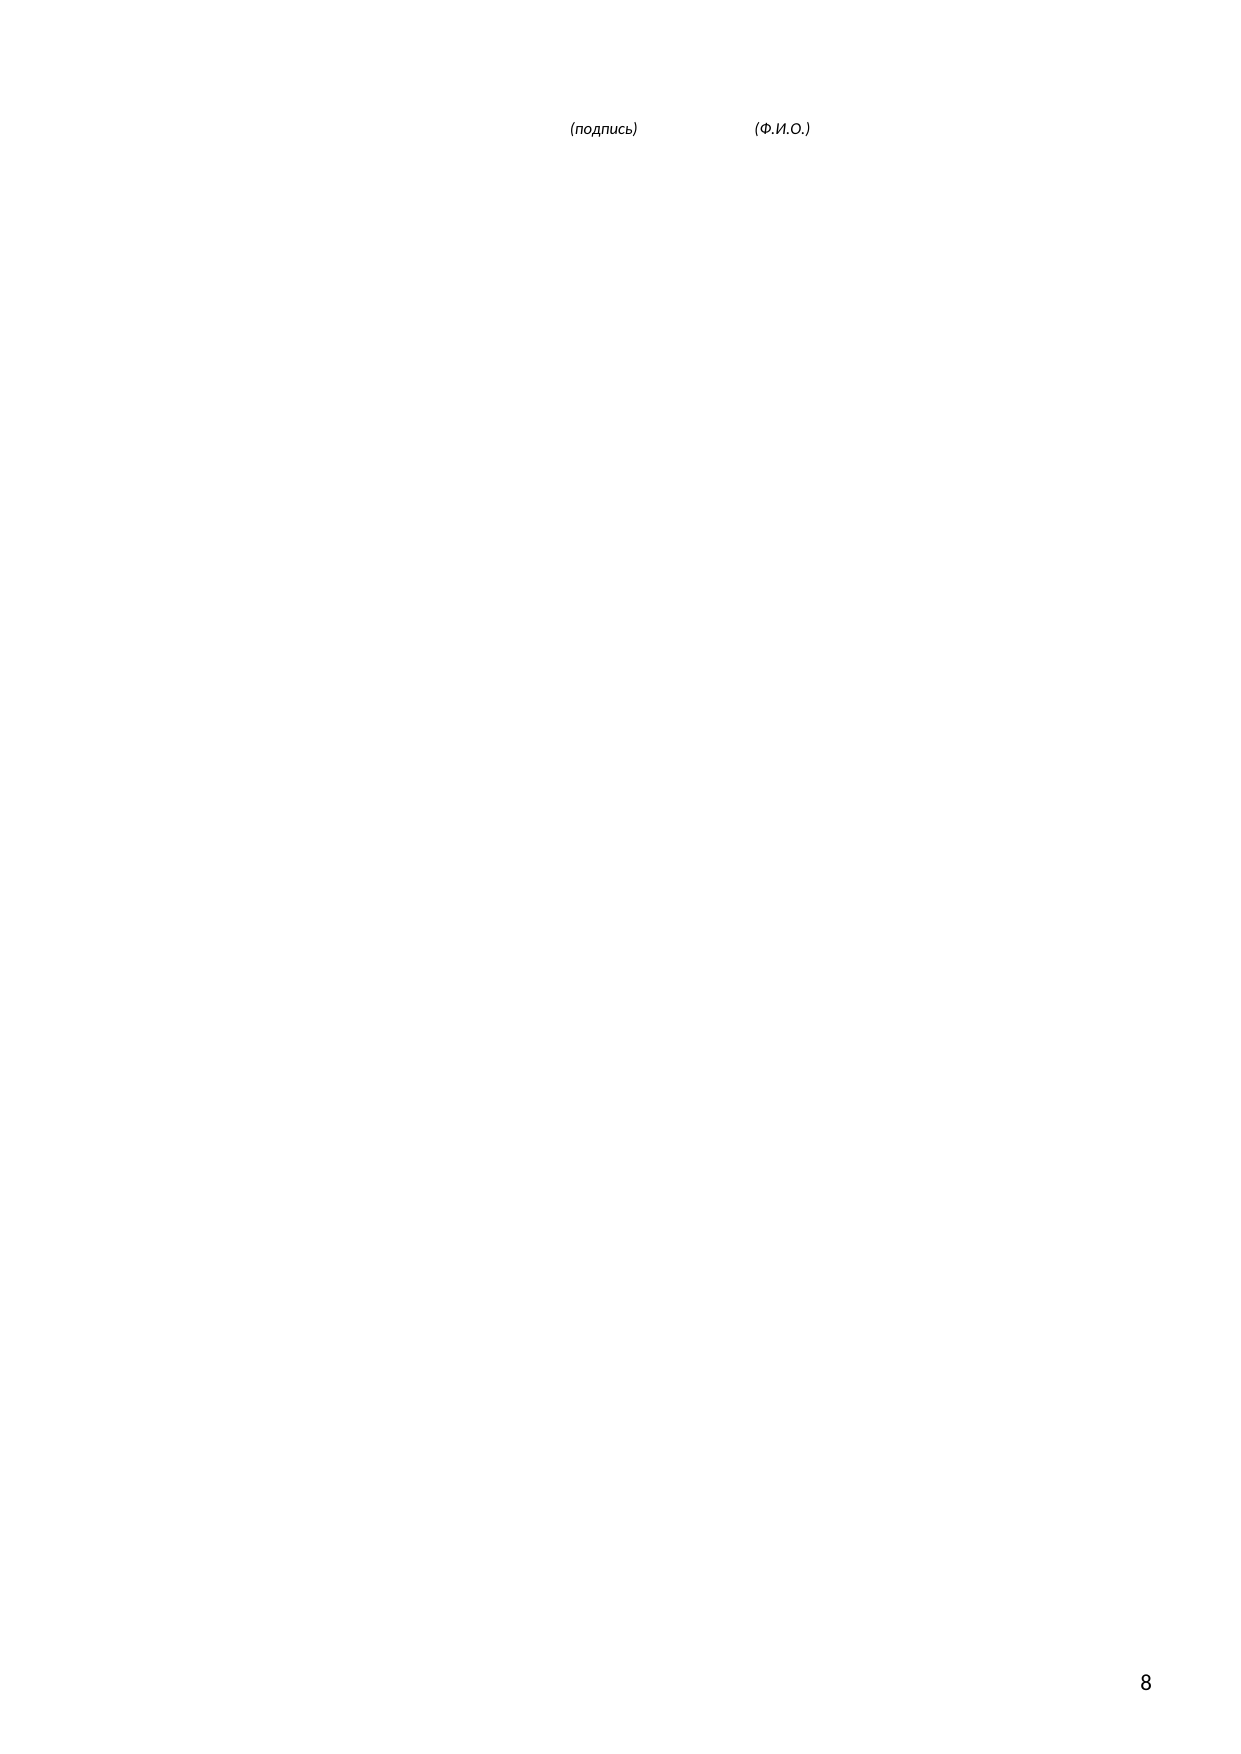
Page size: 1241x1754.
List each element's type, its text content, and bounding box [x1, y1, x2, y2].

text (подпись) (Ф.И.О.) [177, 118, 1152, 138]
